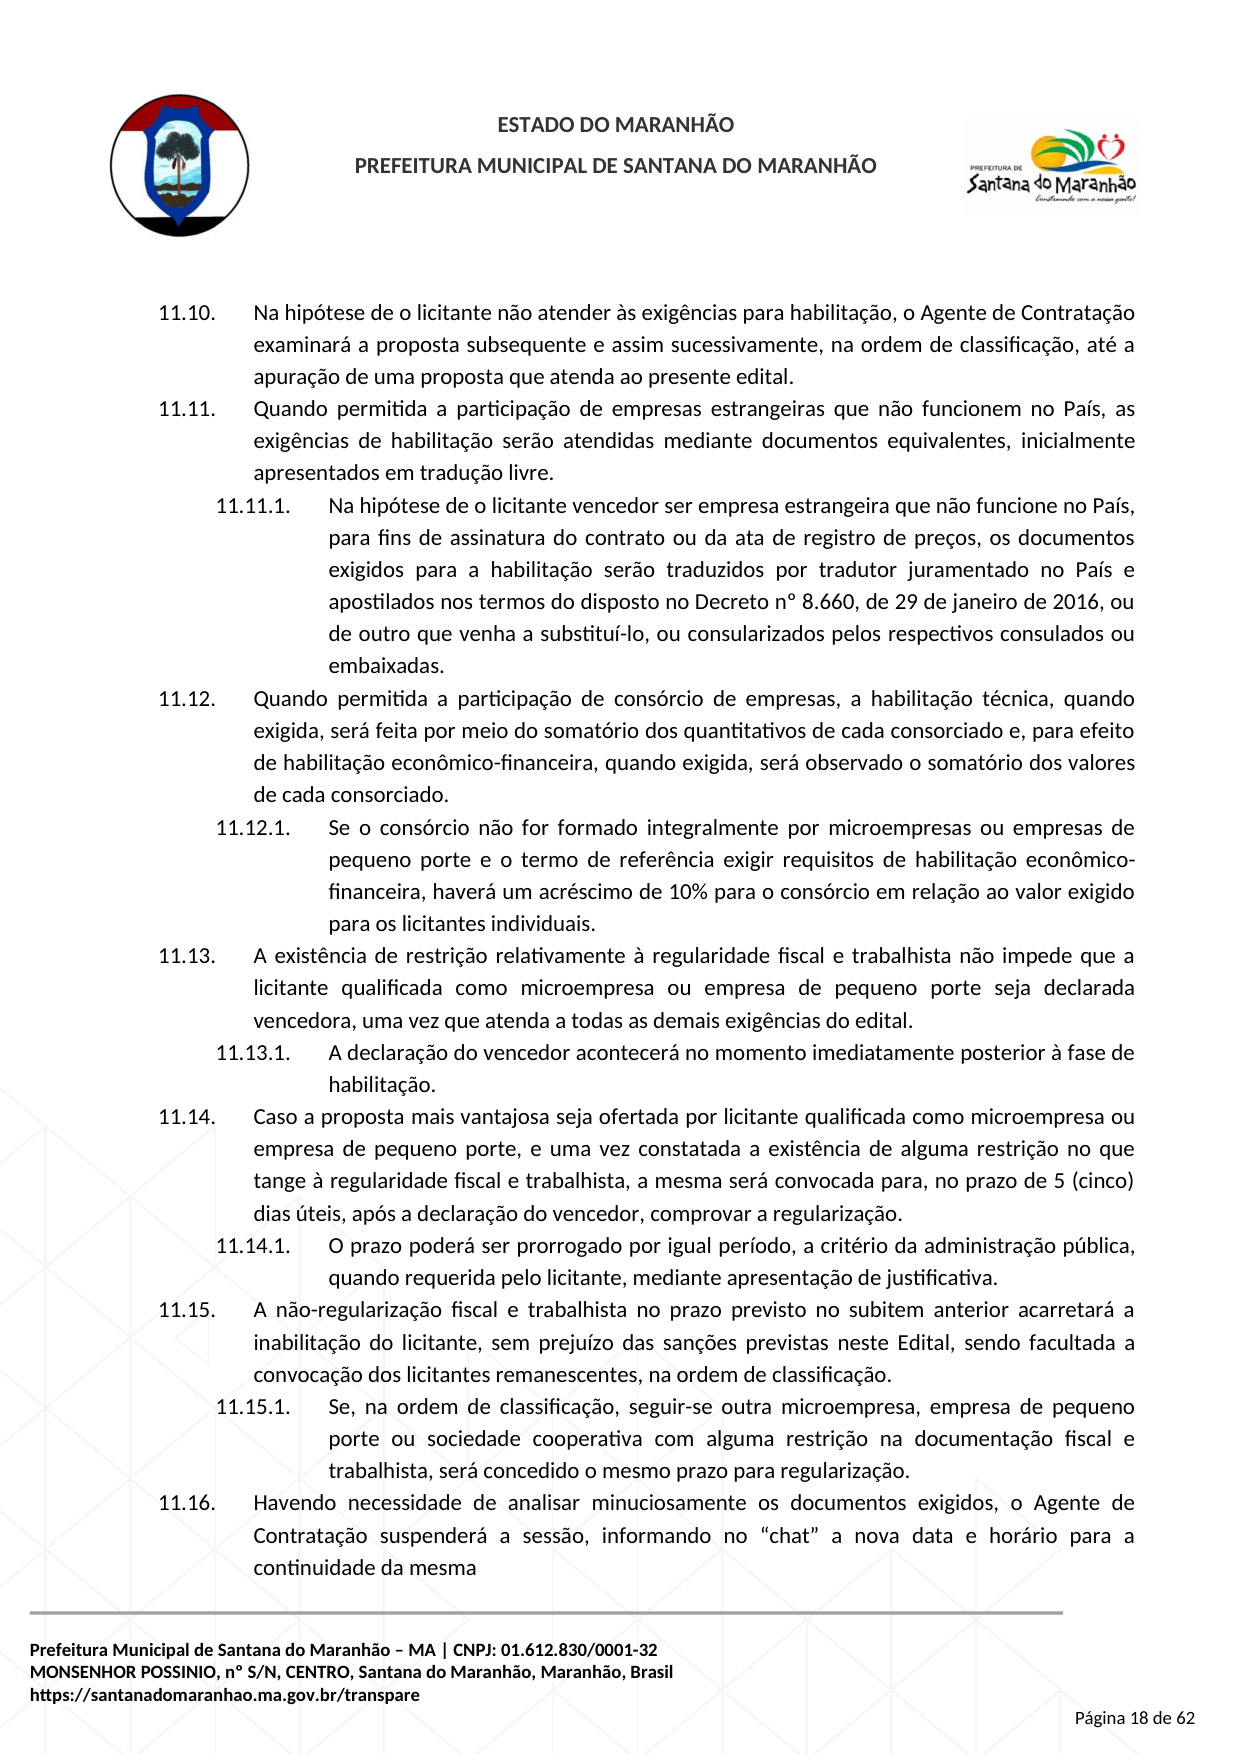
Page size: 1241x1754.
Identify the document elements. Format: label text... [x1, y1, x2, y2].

list Se o consórcio não for formado integralmente por microempresas ou empresas de pequeno porte e o termo de referência exigir requisitos de habilitação econômico-financeira, haverá um acréscimo de 10% para o consórcio em relação ao valor exigido para os licitantes individuais. [291, 813, 1137, 937]
list A declaração do vencedor acontecerá no momento imediatamente posterior à fase de habilitação. [291, 1038, 1137, 1098]
list Caso a proposta mais vantajosa seja ofertada por licitante qualificada como microempresa ou empresa de pequeno porte, e uma vez constatada a existência de alguma restrição no que tange à regularidade fiscal e trabalhista, a mesma será convocada para, no prazo de 5 (cinco) dias úteis, após a declaração do vencedor, comprovar a regularização. [216, 1102, 1137, 1227]
list Na hipótese de o licitante não atender às exigências para habilitação, o Agente de Contratação examinará a proposta subsequente e assim sucessivamente, na ordem de classificação, até a apuração de uma proposta que atenda ao presente edital. [216, 298, 1137, 390]
list Na hipótese de o licitante vencedor ser empresa estrangeira que não funcione no País, para ﬁns de assinatura do contrato ou da ata de registro de preços, os documentos exigidos para a habilitação serão traduzidos por tradutor juramentado no País e apostilados nos termos do disposto no Decreto nº 8.660, de 29 de janeiro de 2016, ou de outro que venha a substituí-lo, ou consularizados pelos respectivos consulados ou embaixadas. [291, 491, 1137, 680]
list Quando permitida a participação de consórcio de empresas, a habilitação técnica, quando exigida, será feita por meio do somatório dos quantitativos de cada consorciado e, para efeito de habilitação econômico-financeira, quando exigida, será observado o somatório dos valores de cada consorciado. [216, 684, 1137, 808]
list Havendo necessidade de analisar minuciosamente os documentos exigidos, o Agente de Contratação suspenderá a sessão, informando no “chat” a nova data e horário para a continuidade da mesma [216, 1488, 1137, 1581]
list A não-regularização fiscal e trabalhista no prazo previsto no subitem anterior acarretará a inabilitação do licitante, sem prejuízo das sanções previstas neste Edital, sendo facultada a convocação dos licitantes remanescentes, na ordem de classificação. [216, 1295, 1137, 1388]
list O prazo poderá ser prorrogado por igual período, a critério da administração pública, quando requerida pelo licitante, mediante apresentação de justificativa. [291, 1231, 1137, 1291]
list Se, na ordem de classificação, seguir-se outra microempresa, empresa de pequeno porte ou sociedade cooperativa com alguma restrição na documentação fiscal e trabalhista, será concedido o mesmo prazo para regularização. [291, 1392, 1137, 1484]
list A existência de restrição relativamente à regularidade fiscal e trabalhista não impede que a licitante qualificada como microempresa ou empresa de pequeno porte seja declarada vencedora, uma vez que atenda a todas as demais exigências do edital. [216, 941, 1137, 1034]
list Quando permitida a participação de empresas estrangeiras que não funcionem no País, as exigências de habilitação serão atendidas mediante documentos equivalentes, inicialmente apresentados em tradução livre. [216, 394, 1137, 487]
picture [0, 91, 1241, 1754]
